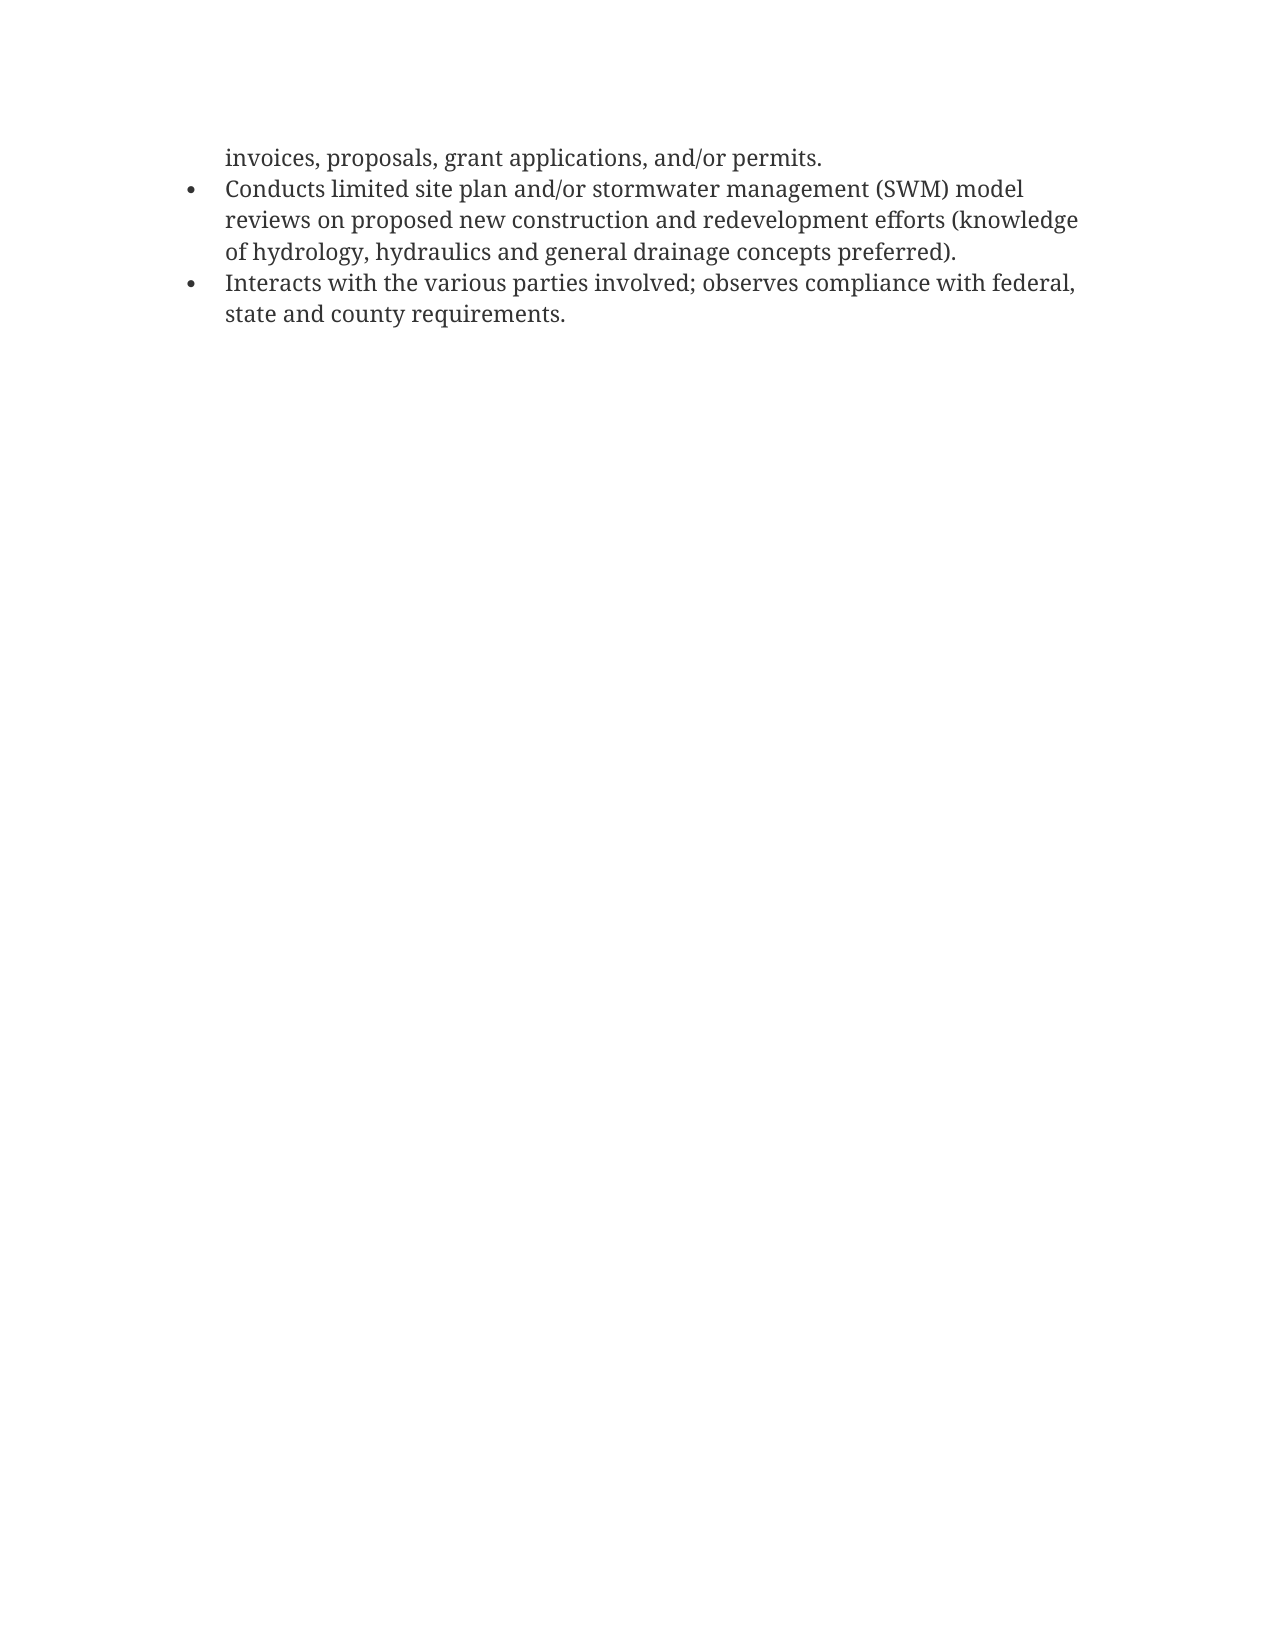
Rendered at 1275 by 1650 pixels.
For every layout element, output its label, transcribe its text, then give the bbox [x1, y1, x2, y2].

list Conducts limited site plan and/or stormwater management (SWM) model reviews on proposed new construction and redevelopment efforts (knowledge of hydrology, hydraulics and general drainage concepts preferred). [187, 173, 1088, 267]
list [187, 142, 1082, 173]
list Interacts with the various parties involved; observes compliance with federal, state and county requirements. [187, 267, 1103, 329]
